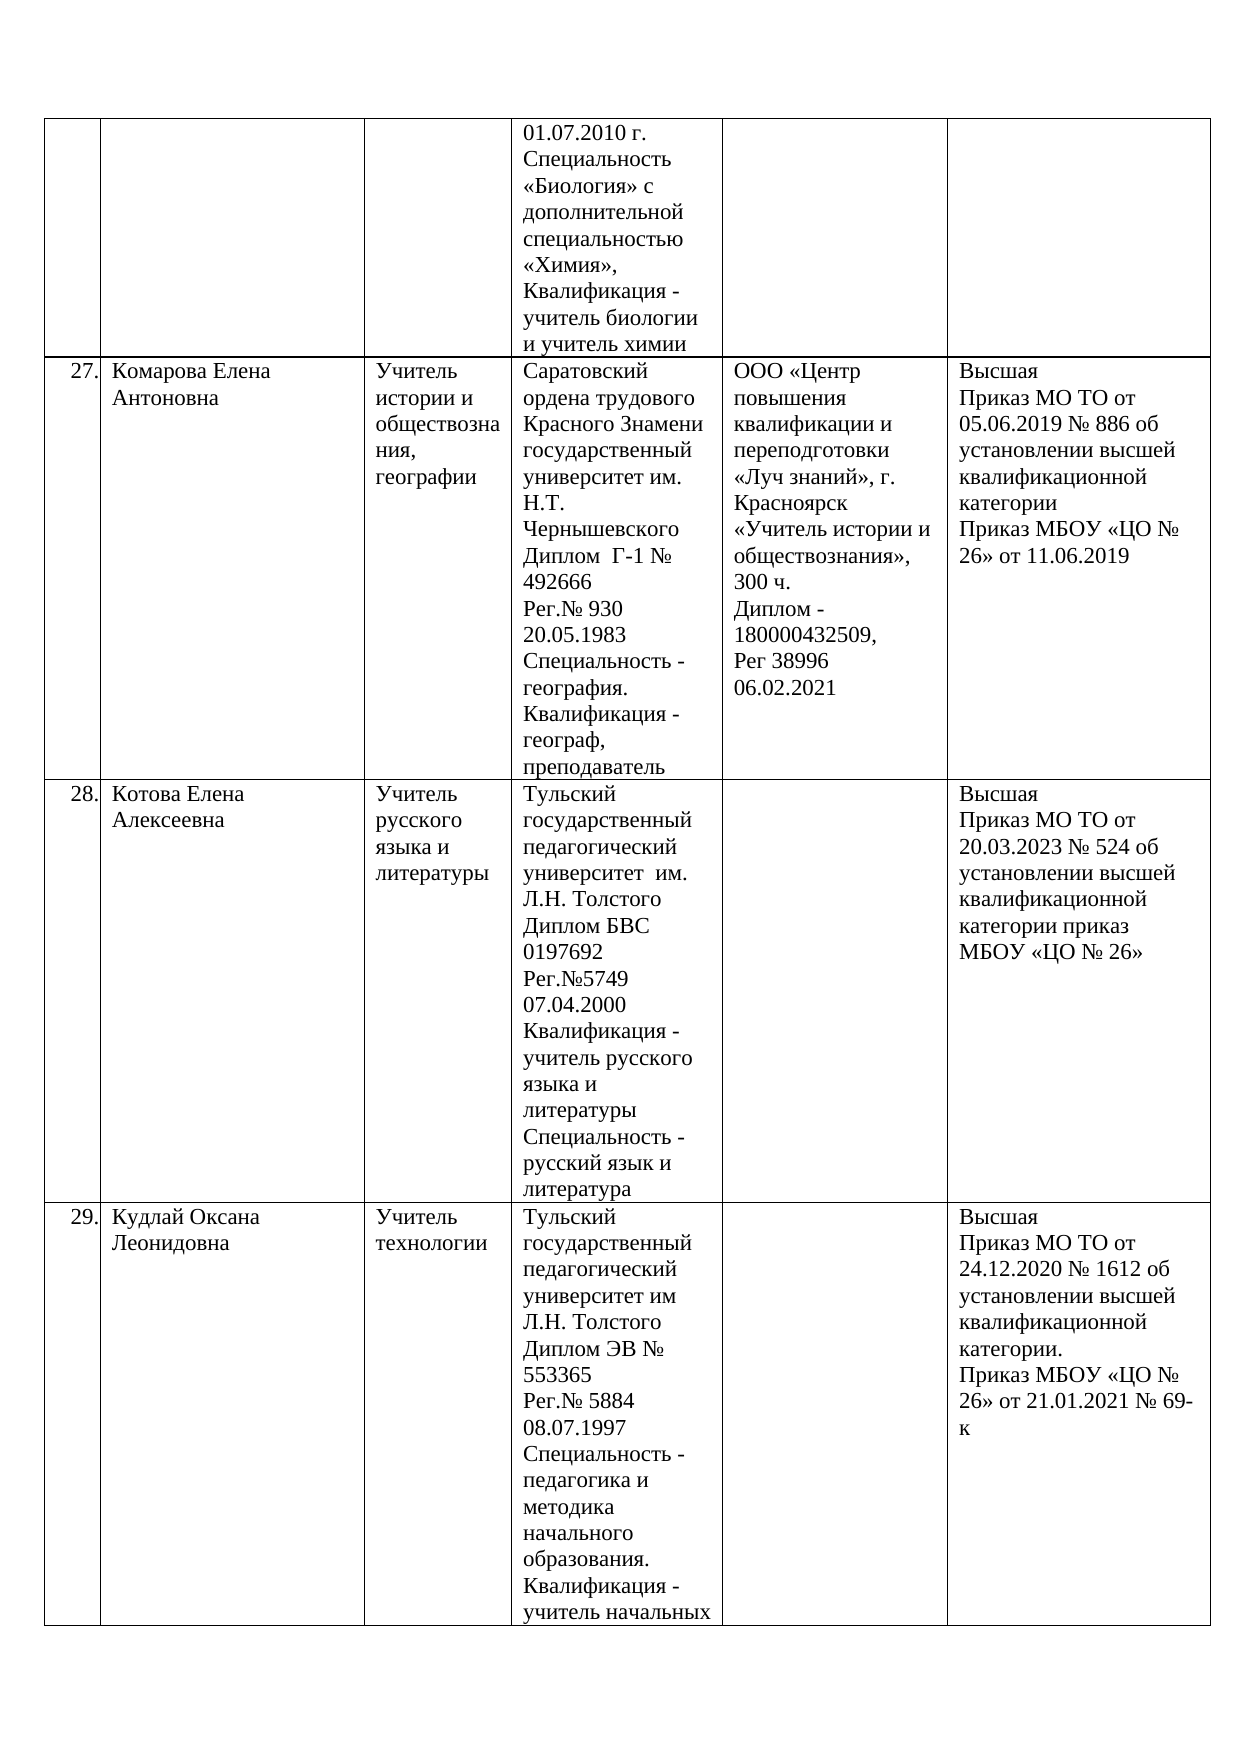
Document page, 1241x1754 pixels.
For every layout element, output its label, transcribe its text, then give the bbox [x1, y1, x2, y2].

table_cell [723, 780, 947, 1202]
table_cell Котова Елена Алексеевна [101, 780, 364, 1202]
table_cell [101, 1203, 364, 1624]
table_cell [101, 119, 364, 356]
table_cell Комарова Елена Антоновна [101, 358, 364, 779]
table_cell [512, 119, 722, 356]
table_cell Высшая Приказ МО ТО от 05.06.2019 № 886 об установлении высшей квалификационной категории Приказ МБОУ «ЦО № 26» от 11.06.2019 [948, 358, 1210, 779]
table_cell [512, 1203, 722, 1624]
table_cell [723, 1203, 947, 1624]
table_cell ООО «Центр повышения квалификации и переподготовки «Луч знаний», г. Красноярск «Учитель истории и обществознания», 300 ч. Диплом - 180000432509, Рег 38996 06.02.2021 [723, 358, 947, 779]
table_cell Учитель русского языка и литературы [365, 780, 511, 1202]
table_cell Саратовский ордена трудового Красного Знамени государственный университет им. Н.Т. Чернышевского Диплом Г-1 № 492666 Рег.№ 930 20.05.1983 Специальность - география. Квалификация - географ, преподаватель [512, 358, 722, 779]
table_cell Высшая Приказ МО ТО от 20.03.2023 № 524 об установлении высшей квалификационной категории приказ МБОУ «ЦО № 26» [948, 780, 1210, 1202]
table_cell [45, 119, 100, 356]
table_cell Учитель технологии [365, 1203, 511, 1624]
table_cell [45, 780, 100, 1202]
table_cell [45, 358, 100, 779]
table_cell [948, 1203, 1210, 1624]
table_cell Тульский государственный педагогический университет им. Л.Н. Толстого Диплом БВС 0197692 Рег.№5749 07.04.2000 Квалификация - учитель русского языка и литературы Специальность - русский язык и литература [512, 780, 722, 1202]
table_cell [365, 119, 511, 356]
table_cell [723, 119, 947, 356]
table_cell Учитель истории и обществознания, географии [365, 358, 511, 779]
table_cell [45, 1203, 100, 1624]
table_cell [948, 119, 1210, 356]
